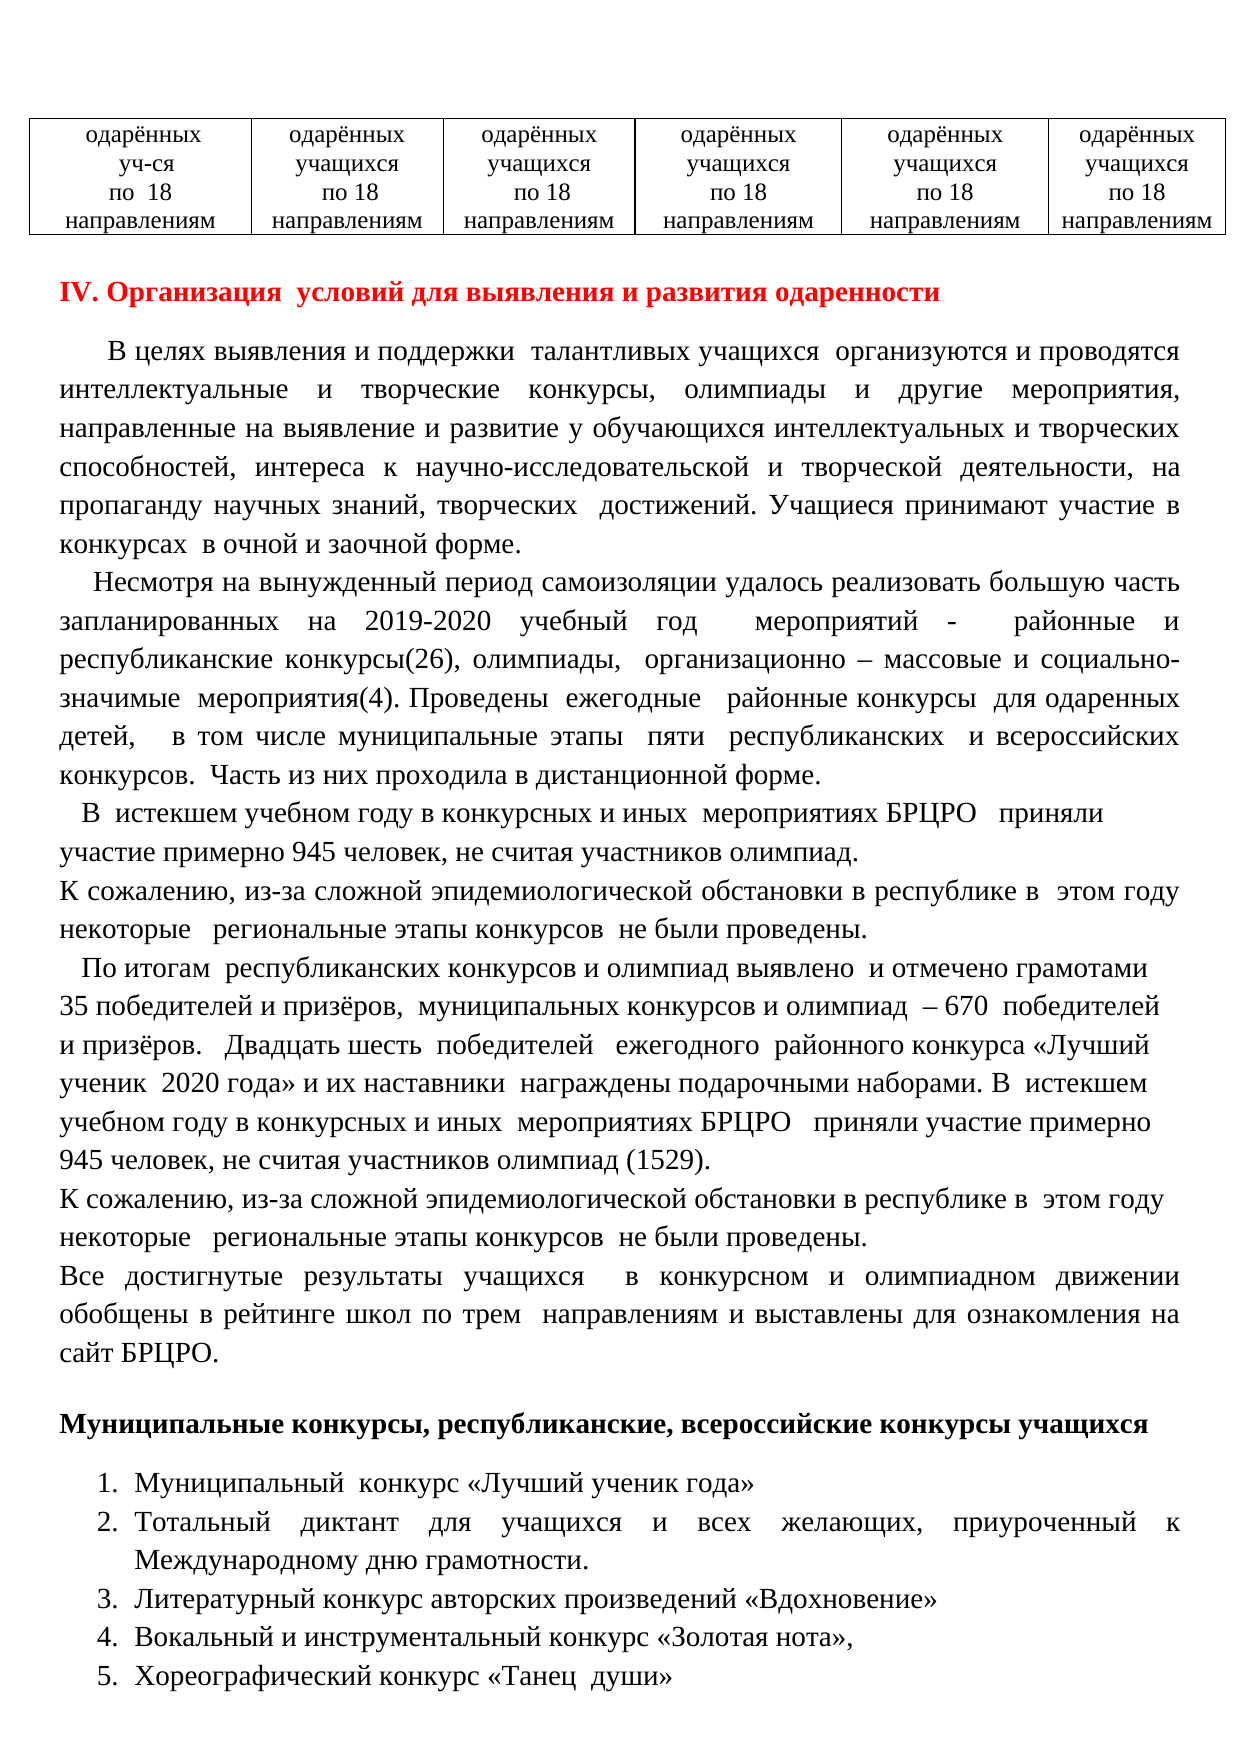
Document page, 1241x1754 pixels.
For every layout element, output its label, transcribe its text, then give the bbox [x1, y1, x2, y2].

list Хореографический конкурс «Танец души» [97, 1658, 1181, 1692]
list Тотальный диктант для учащихся и всех желающих, приуроченный к Международному дню грамотности. [97, 1504, 1181, 1576]
text Муниципальные конкурсы, республиканские, всероссийские конкурсы учащихся [59, 1406, 1181, 1439]
list Муниципальный конкурс «Лучший ученик года» [97, 1465, 1181, 1499]
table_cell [252, 119, 443, 234]
text Несмотря на вынужденный период самоизоляции удалось реализовать большую часть запланированных на 2019-2020 учебный год мероприятий - районные и республиканские конкурсы(26), олимпиады, организационно – массовые и социально-значимые мероприятия(4). Проведены ежегодные районные конкурсы для одаренных детей, в том числе муниципальные этапы пяти республиканских и всероссийских конкурсов. Часть из них проходила в дистанционной форме. [59, 564, 1181, 791]
text В целях выявления и поддержки талантливых учащихся организуются и проводятся интеллектуальные и творческие конкурсы, олимпиады и другие мероприятия, направленные на выявление и развитие у обучающихся интеллектуальных и творческих способностей, интереса к научно-исследовательской и творческой деятельности, на пропаганду научных знаний, творческих достижений. Учащиеся принимают участие в конкурсах в очной и заочной форме. [59, 333, 1181, 559]
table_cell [444, 119, 634, 234]
list Литературный конкурс авторских произведений «Вдохновение» [97, 1581, 1181, 1614]
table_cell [1049, 119, 1225, 234]
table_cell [842, 119, 1048, 234]
list Вокальный и инструментальный конкурс «Золотая нота», [97, 1619, 1181, 1653]
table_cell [636, 119, 841, 234]
text IV. Организация условий для выявления и развития одаренности [59, 274, 1181, 307]
text По итогам республиканских конкурсов и олимпиад выявлено и отмечено грамотами 35 победителей и призёров, муниципальных конкурсов и олимпиад – 670 победителей и призёров. Двадцать шесть победителей ежегодного районного конкурса «Лучший ученик 2020 года» и их наставники награждены подарочными наборами. В истекшем учебном году в конкурсных и иных мероприятиях БРЦРО приняли участие примерно 945 человек, не считая участников олимпиад (1529). [59, 950, 1181, 1176]
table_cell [30, 119, 251, 234]
text В истекшем учебном году в конкурсных и иных мероприятиях БРЦРО приняли участие примерно 945 человек, не считая участников олимпиад. [59, 796, 1181, 868]
text Все достигнутые результаты учащихся в конкурсном и олимпиадном движении обобщены в рейтинге школ по трем направлениям и выставлены для ознакомления на сайт БРЦРО. [59, 1258, 1181, 1369]
text К сожалению, из-за сложной эпидемиологической обстановки в республике в этом году некоторые региональные этапы конкурсов не были проведены. [59, 873, 1181, 945]
text К сожалению, из-за сложной эпидемиологической обстановки в республике в этом году некоторые региональные этапы конкурсов не были проведены. [59, 1181, 1181, 1253]
